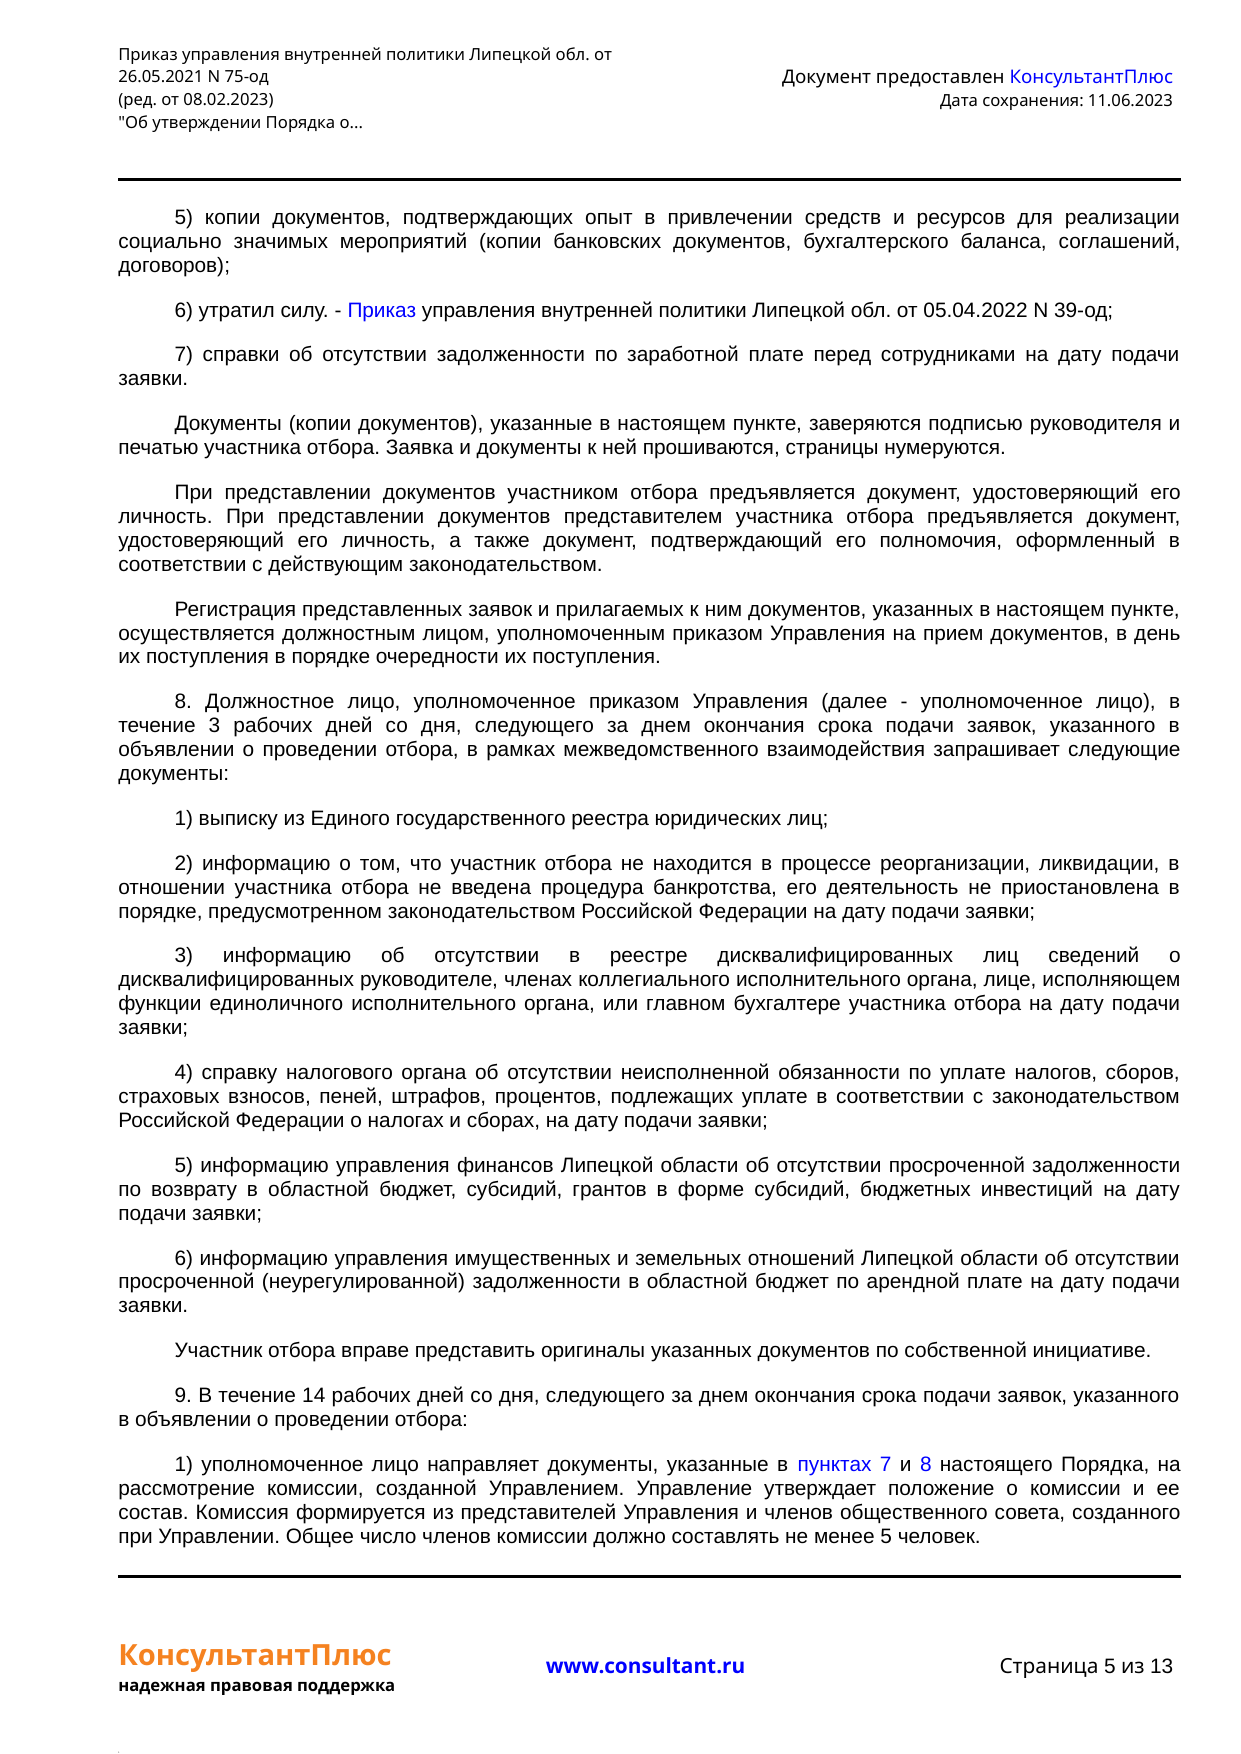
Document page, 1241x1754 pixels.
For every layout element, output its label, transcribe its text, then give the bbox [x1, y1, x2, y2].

text 1) уполномоченное лицо направляет документы, указанные в пунктах 7 и 8 настоящего Порядка, на рассмотрение комиссии, созданной Управлением. Управление утверждает положение о комиссии и ее состав. Комиссия формируется из представителей Управления и членов общественного совета, созданного при Управлении. Общее число членов комиссии должно составлять не менее 5 человек. [118, 1452, 1181, 1547]
text 5) информацию управления финансов Липецкой области об отсутствии просроченной задолженности по возврату в областной бюджет, субсидий, грантов в форме субсидий, бюджетных инвестиций на дату подачи заявки; [118, 1153, 1181, 1224]
text Участник отбора вправе представить оригиналы указанных документов по собственной инициативе. [118, 1338, 1181, 1362]
text Регистрация представленных заявок и прилагаемых к ним документов, указанных в настоящем пункте, осуществляется должностным лицом, уполномоченным приказом Управления на прием документов, в день их поступления в порядке очередности их поступления. [118, 596, 1181, 668]
text 1) выписку из Единого государственного реестра юридических лиц; [118, 806, 1181, 830]
text 6) утратил силу. - Приказ управления внутренней политики Липецкой обл. от 05.04.2022 N 39-од; [118, 297, 1181, 321]
text 4) справку налогового органа об отсутствии неисполненной обязанности по уплате налогов, сборов, страховых взносов, пеней, штрафов, процентов, подлежащих уплате в соответствии с законодательством Российской Федерации о налогах и сборах, на дату подачи заявки; [118, 1060, 1181, 1132]
text 5) копии документов, подтверждающих опыт в привлечении средств и ресурсов для реализации социально значимых мероприятий (копии банковских документов, бухгалтерского баланса, соглашений, договоров); [118, 205, 1181, 277]
text 7) справки об отсутствии задолженности по заработной плате перед сотрудниками на дату подачи заявки. [118, 342, 1181, 390]
text 3) информацию об отсутствии в реестре дисквалифицированных лиц сведений о дисквалифицированных руководителе, членах коллегиального исполнительного органа, лице, исполняющем функции единоличного исполнительного органа, или главном бухгалтере участника отбора на дату подачи заявки; [118, 943, 1181, 1039]
text 2) информацию о том, что участник отбора не находится в процессе реорганизации, ликвидации, в отношении участника отбора не введена процедура банкротства, его деятельность не приостановлена в порядке, предусмотренном законодательством Российской Федерации на дату подачи заявки; [118, 851, 1181, 922]
text Документы (копии документов), указанные в настоящем пункте, заверяются подписью руководителя и печатью участника отбора. Заявка и документы к ней прошиваются, страницы нумеруются. [118, 411, 1181, 459]
text 6) информацию управления имущественных и земельных отношений Липецкой области об отсутствии просроченной (неурегулированной) задолженности в областной бюджет по арендной плате на дату подачи заявки. [118, 1245, 1181, 1317]
text 9. В течение 14 рабочих дней со дня, следующего за днем окончания срока подачи заявок, указанного в объявлении о проведении отбора: [118, 1383, 1181, 1431]
text 8. Должностное лицо, уполномоченное приказом Управления (далее - уполномоченное лицо), в течение 3 рабочих дней со дня, следующего за днем окончания срока подачи заявок, указанного в объявлении о проведении отбора, в рамках межведомственного взаимодействия запрашивает следующие документы: [118, 689, 1181, 785]
text При представлении документов участником отбора предъявляется документ, удостоверяющий его личность. При представлении документов представителем участника отбора предъявляется документ, удостоверяющий его личность, а также документ, подтверждающий его полномочия, оформленный в соответствии с действующим законодательством. [118, 480, 1181, 576]
